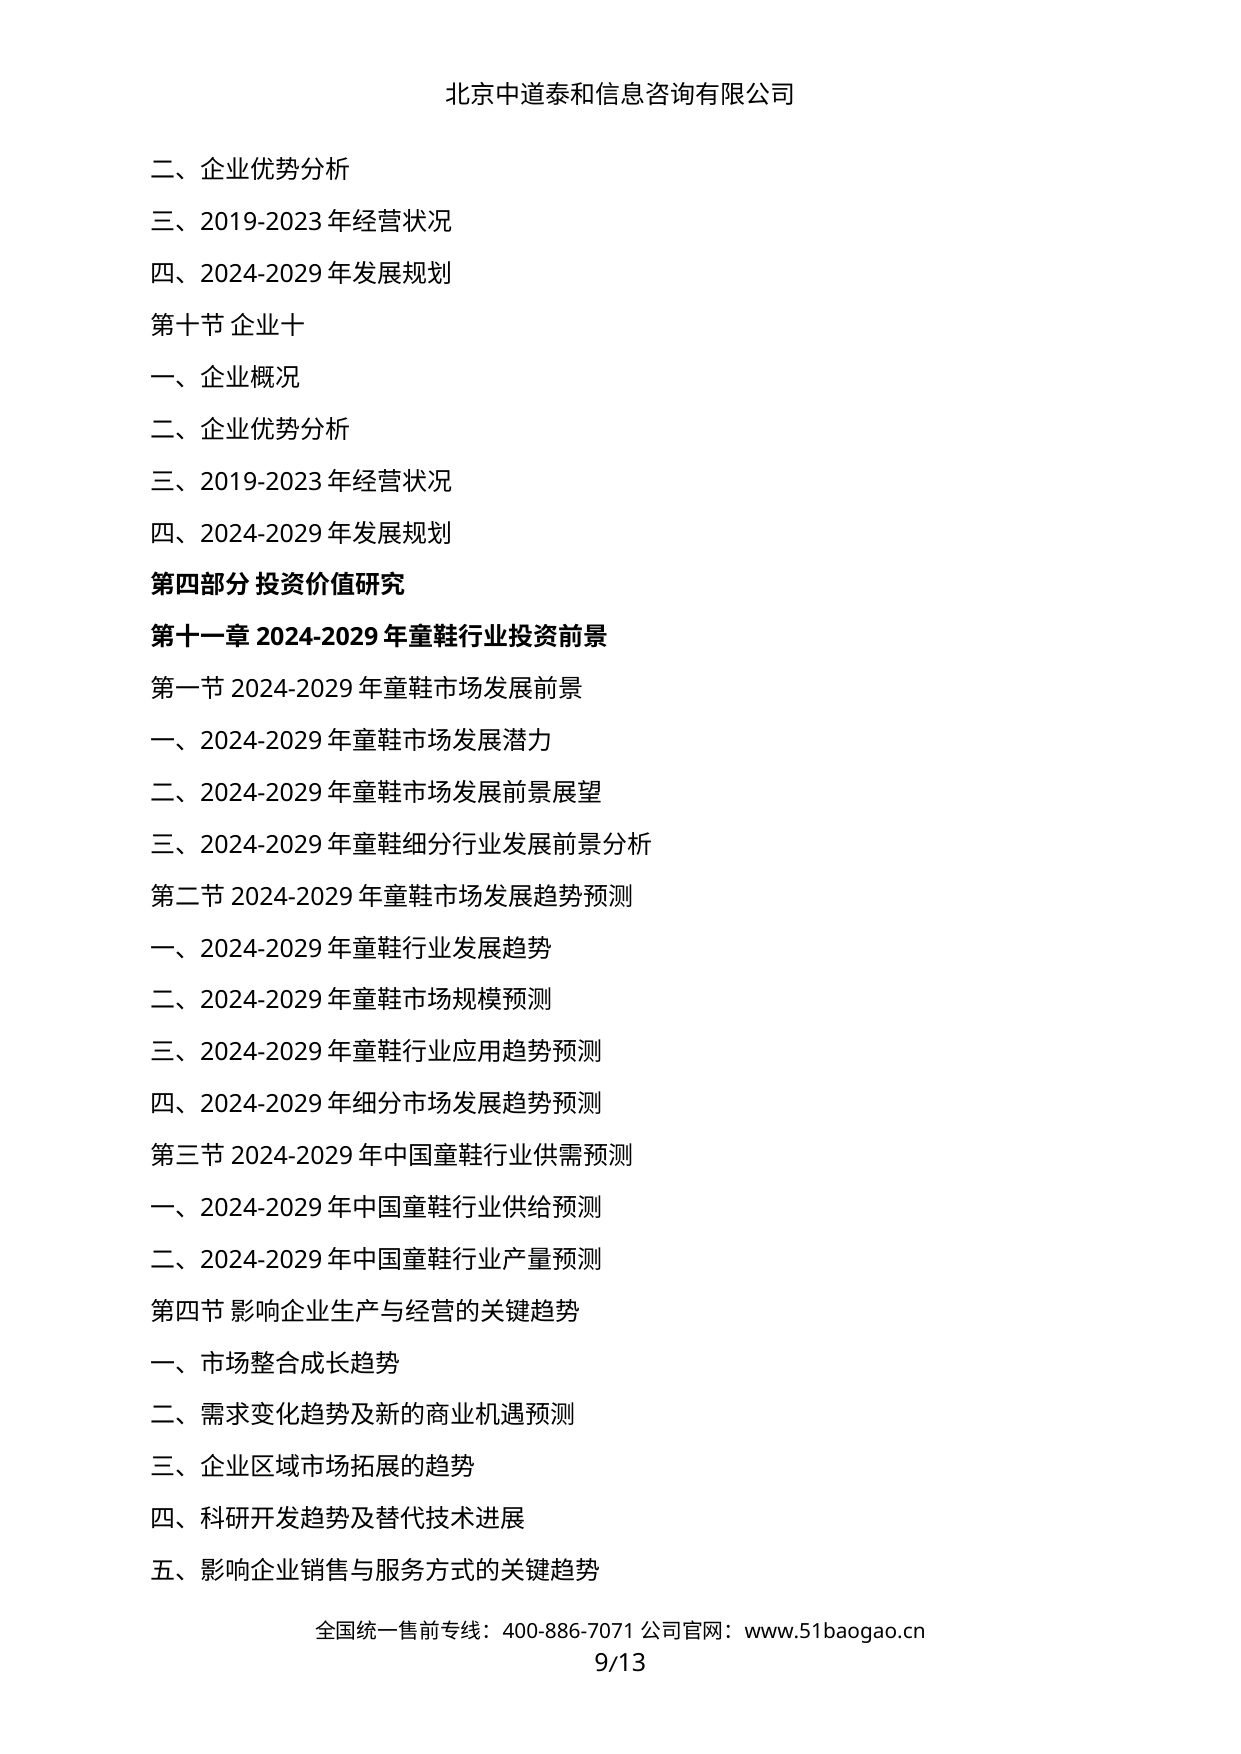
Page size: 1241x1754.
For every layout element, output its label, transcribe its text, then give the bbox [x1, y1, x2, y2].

text 四、2024-2029年发展规划 [150, 513, 1090, 549]
text 一、市场整合成长趋势 [150, 1343, 1090, 1379]
text 第十一章 2024-2029年童鞋行业投资前景 [150, 617, 1090, 653]
text 二、需求变化趋势及新的商业机遇预测 [150, 1395, 1090, 1431]
text 三、2019-2023年经营状况 [150, 461, 1090, 497]
text 第一节 2024-2029年童鞋市场发展前景 [150, 669, 1090, 705]
text 第三节 2024-2029年中国童鞋行业供需预测 [150, 1136, 1090, 1172]
text 二、企业优势分析 [150, 150, 1090, 186]
text 第四节 影响企业生产与经营的关键趋势 [150, 1291, 1090, 1327]
text 二、2024-2029年童鞋市场规模预测 [150, 980, 1090, 1016]
text 三、2024-2029年童鞋细分行业发展前景分析 [150, 824, 1090, 861]
text 四、2024-2029年细分市场发展趋势预测 [150, 1084, 1090, 1120]
text 一、2024-2029年童鞋市场发展潜力 [150, 721, 1090, 757]
text 二、2024-2029年童鞋市场发展前景展望 [150, 772, 1090, 809]
text 一、2024-2029年中国童鞋行业供给预测 [150, 1187, 1090, 1224]
text 三、2024-2029年童鞋行业应用趋势预测 [150, 1032, 1090, 1068]
text 第四部分 投资价值研究 [150, 565, 1090, 601]
text 第十节 企业十 [150, 306, 1090, 342]
text 二、企业优势分析 [150, 409, 1090, 446]
text 二、2024-2029年中国童鞋行业产量预测 [150, 1239, 1090, 1276]
text 三、企业区域市场拓展的趋势 [150, 1447, 1090, 1483]
text 四、科研开发趋势及替代技术进展 [150, 1499, 1090, 1535]
text 第二节 2024-2029年童鞋市场发展趋势预测 [150, 876, 1090, 912]
text 三、2019-2023年经营状况 [150, 202, 1090, 238]
text 四、2024-2029年发展规划 [150, 254, 1090, 290]
text 一、2024-2029年童鞋行业发展趋势 [150, 928, 1090, 964]
text 一、企业概况 [150, 357, 1090, 394]
text 五、影响企业销售与服务方式的关键趋势 [150, 1551, 1090, 1587]
